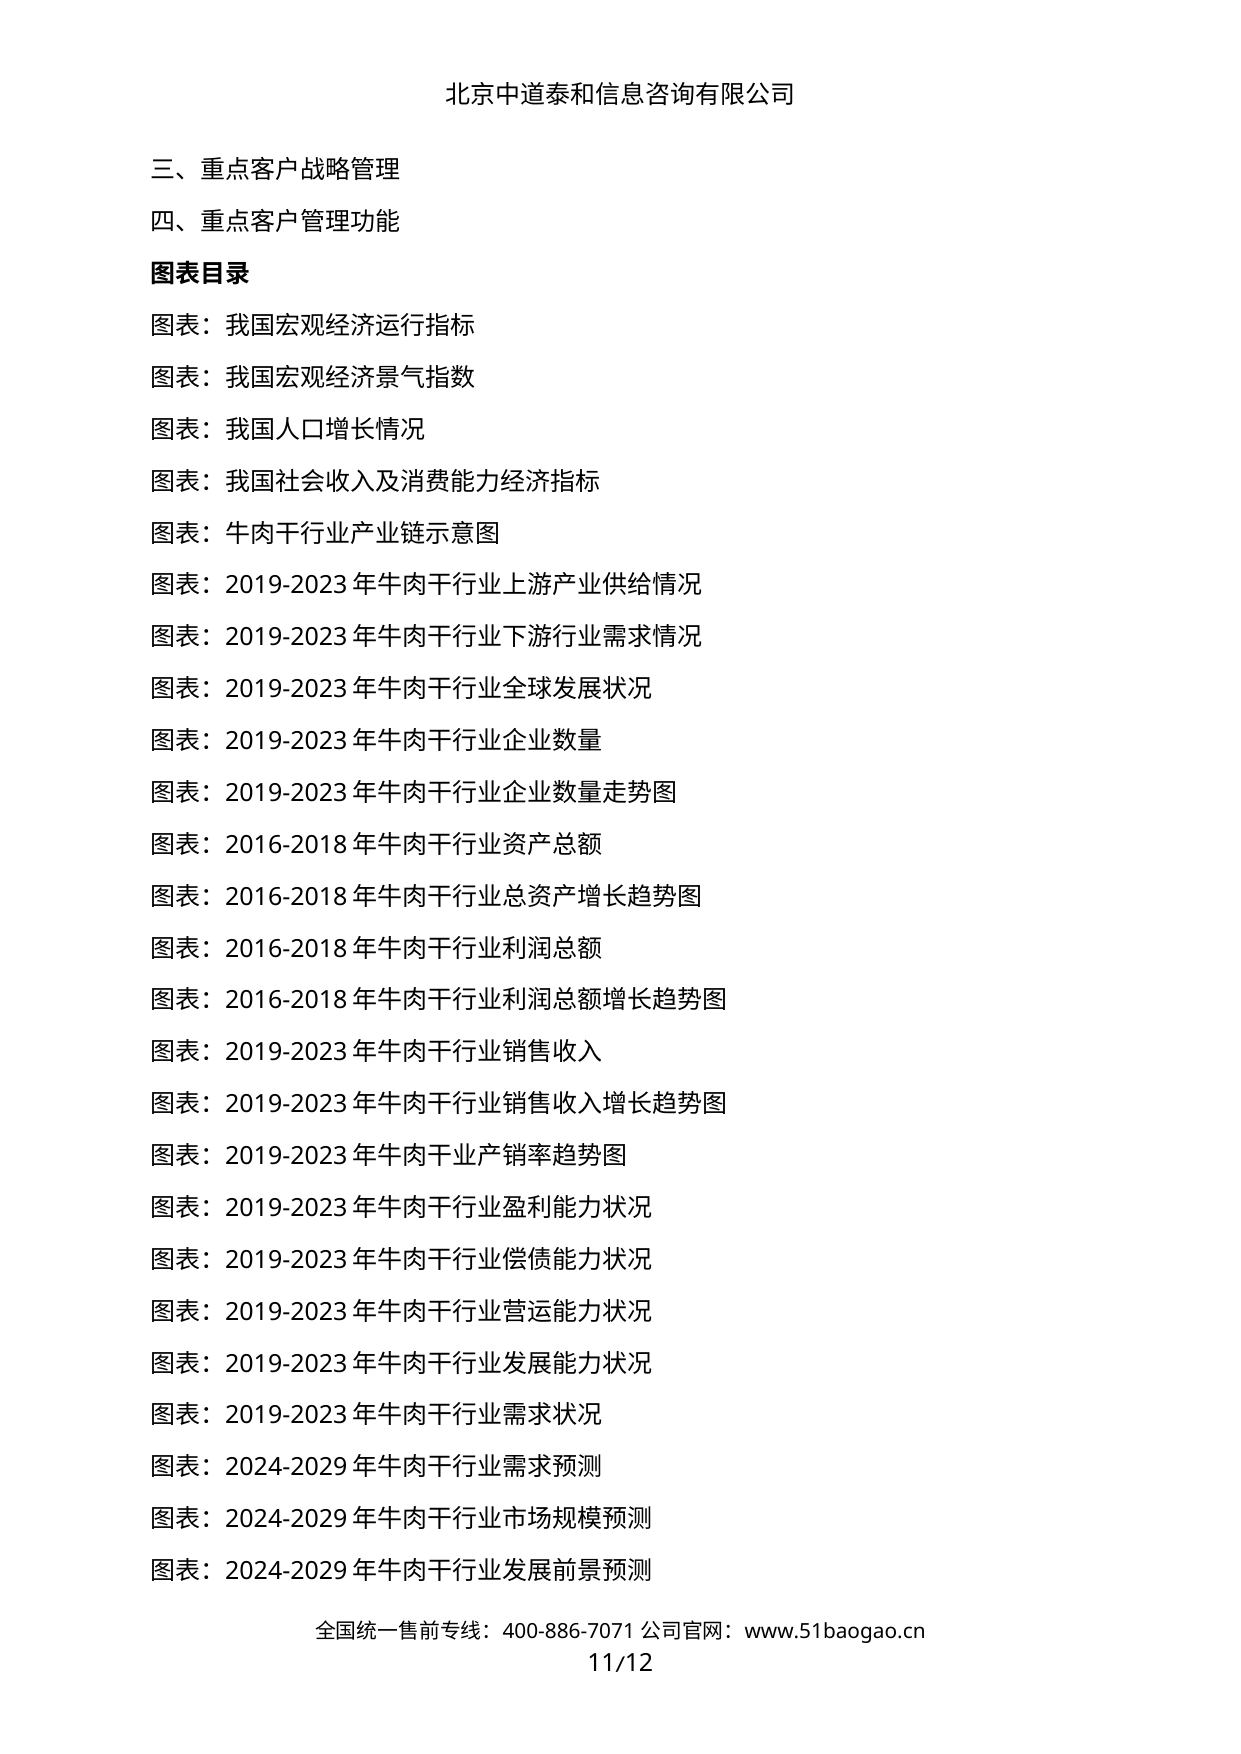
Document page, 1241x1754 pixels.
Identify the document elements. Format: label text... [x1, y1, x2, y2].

text 图表：2016-2018年牛肉干行业总资产增长趋势图 [150, 876, 1090, 912]
text 图表：2019-2023年牛肉干行业全球发展状况 [150, 669, 1090, 705]
text 图表：2016-2018年牛肉干行业资产总额 [150, 824, 1090, 861]
text 图表：2024-2029年牛肉干行业需求预测 [150, 1447, 1090, 1483]
text 图表：2024-2029年牛肉干行业市场规模预测 [150, 1499, 1090, 1535]
text 图表：2016-2018年牛肉干行业利润总额增长趋势图 [150, 980, 1090, 1016]
text 图表：2024-2029年牛肉干行业发展前景预测 [150, 1551, 1090, 1587]
text 图表：2019-2023年牛肉干行业偿债能力状况 [150, 1239, 1090, 1276]
text 图表：牛肉干行业产业链示意图 [150, 513, 1090, 549]
text 图表：2019-2023年牛肉干行业上游产业供给情况 [150, 565, 1090, 601]
text 图表：2019-2023年牛肉干行业需求状况 [150, 1395, 1090, 1431]
text 图表：2019-2023年牛肉干行业企业数量走势图 [150, 772, 1090, 809]
text 图表：我国宏观经济运行指标 [150, 306, 1090, 342]
text 图表：2019-2023年牛肉干行业销售收入增长趋势图 [150, 1084, 1090, 1120]
text 图表：2019-2023年牛肉干行业下游行业需求情况 [150, 617, 1090, 653]
text 图表：2019-2023年牛肉干行业营运能力状况 [150, 1291, 1090, 1327]
text 图表：2019-2023年牛肉干行业盈利能力状况 [150, 1187, 1090, 1224]
text 图表目录 [150, 254, 1090, 290]
text 图表：我国社会收入及消费能力经济指标 [150, 461, 1090, 497]
text 图表：2016-2018年牛肉干行业利润总额 [150, 928, 1090, 964]
text 图表：2019-2023年牛肉干行业发展能力状况 [150, 1343, 1090, 1379]
text 四、重点客户管理功能 [150, 202, 1090, 238]
text 三、重点客户战略管理 [150, 150, 1090, 186]
text 图表：我国人口增长情况 [150, 409, 1090, 446]
text 图表：2019-2023年牛肉干行业企业数量 [150, 721, 1090, 757]
text 图表：2019-2023年牛肉干行业销售收入 [150, 1032, 1090, 1068]
text 图表：2019-2023年牛肉干业产销率趋势图 [150, 1136, 1090, 1172]
text 图表：我国宏观经济景气指数 [150, 357, 1090, 394]
